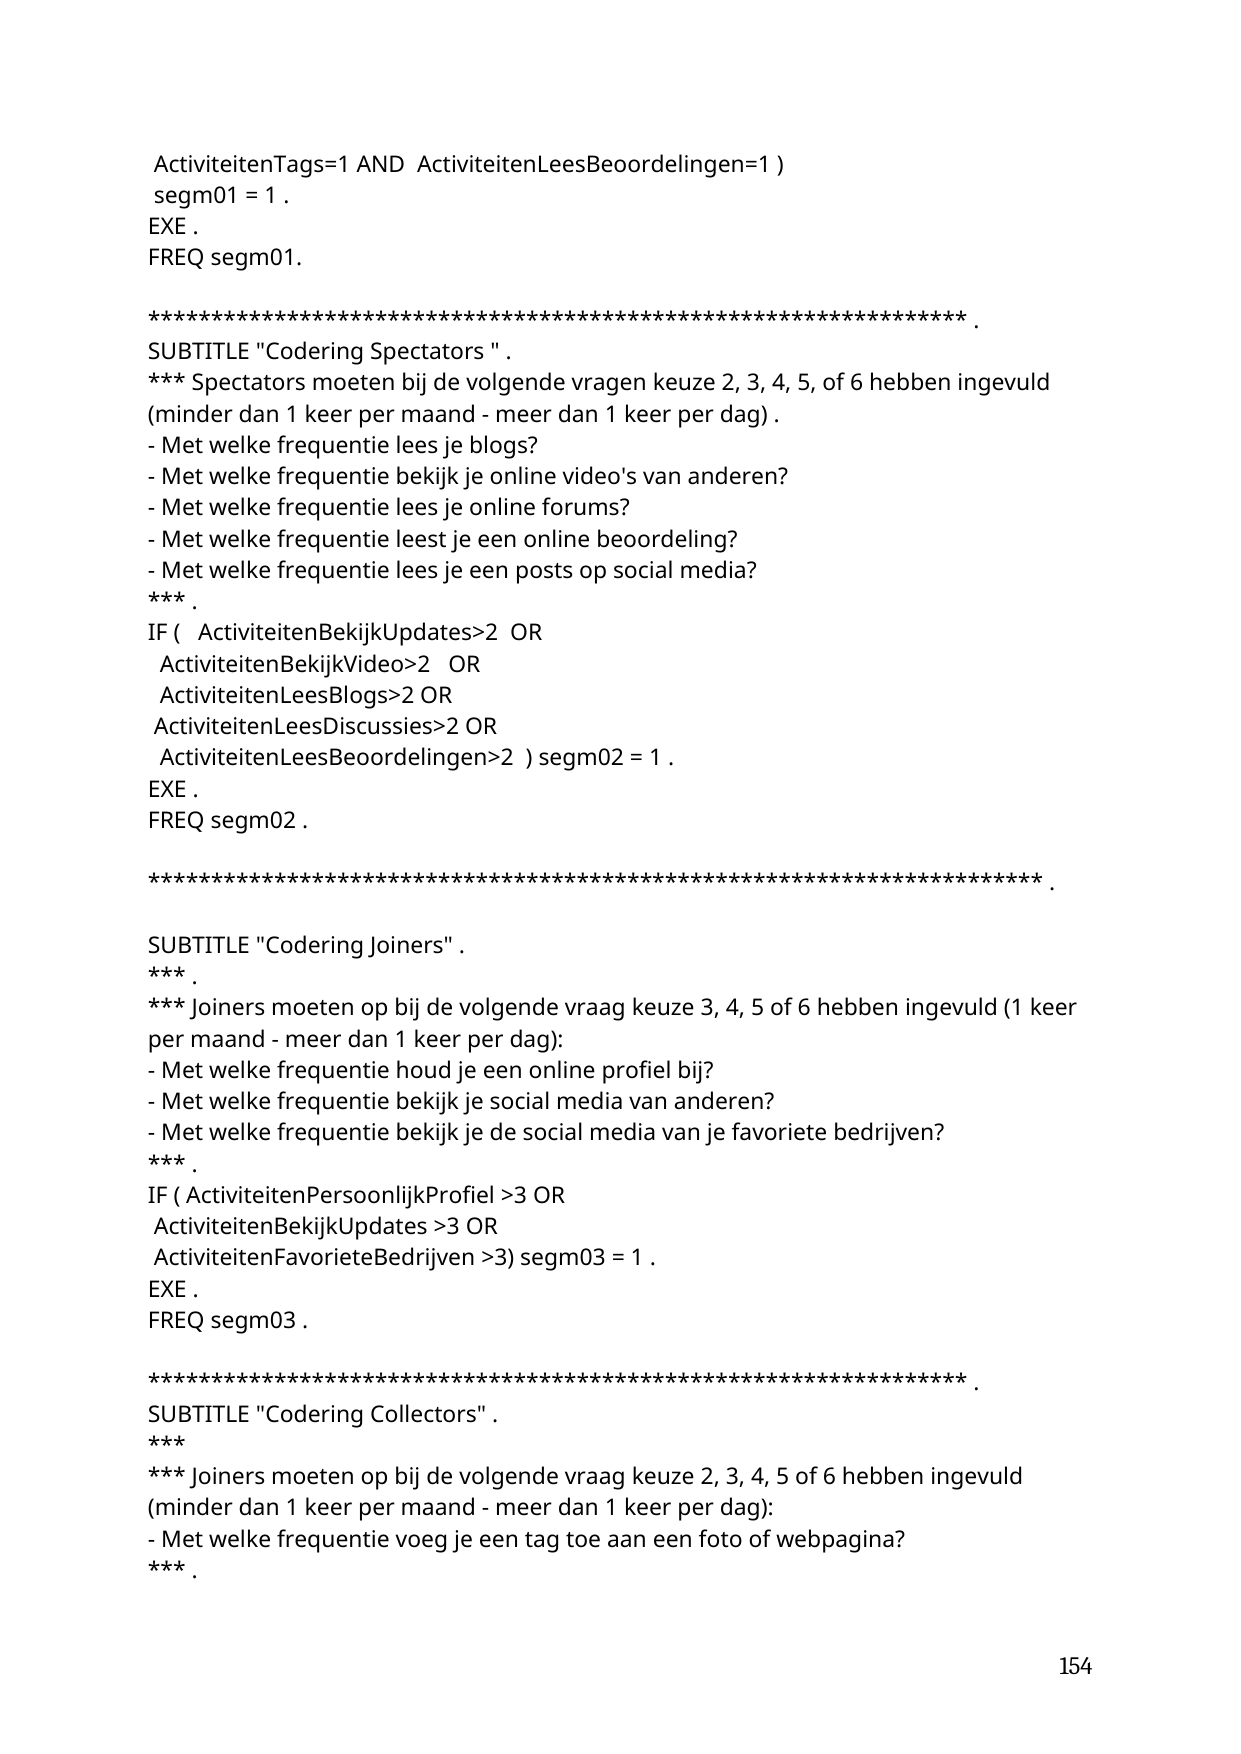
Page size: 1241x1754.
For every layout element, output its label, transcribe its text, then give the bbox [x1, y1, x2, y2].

text - Met welke frequentie leest je een online beoordeling? [148, 523, 1093, 554]
text - Met welke frequentie bekijk je online video's van anderen? [148, 460, 1093, 491]
text *** . [148, 585, 1093, 616]
text *** . [148, 1148, 1093, 1179]
text - Met welke frequentie voeg je een tag toe aan een foto of webpagina? [148, 1523, 1093, 1554]
text EXE . [148, 210, 1093, 241]
text ActiviteitenLeesBlogs>2 OR [148, 679, 1093, 710]
text - Met welke frequentie bekijk je social media van anderen? [148, 1085, 1093, 1116]
text FREQ segm03 . [148, 1304, 1093, 1335]
text ActiviteitenLeesDiscussies>2 OR [148, 710, 1093, 741]
text *********************************************************************** . [148, 866, 1093, 898]
text IF ( ActiviteitenPersoonlijkProfiel >3 OR [148, 1179, 1093, 1210]
text SUBTITLE "Codering Joiners" . [148, 929, 1093, 960]
text ***************************************************************** . [148, 304, 1093, 335]
text segm01 = 1 . [148, 179, 1093, 210]
text FREQ segm01. [148, 241, 1093, 273]
text ActiviteitenTags=1 AND ActiviteitenLeesBeoordelingen=1 ) [148, 148, 1093, 179]
text ActiviteitenFavorieteBedrijven >3) segm03 = 1 . [148, 1241, 1093, 1273]
text *** Joiners moeten op bij de volgende vraag keuze 3, 4, 5 of 6 hebben ingevuld (1 keer per maand - meer dan 1 keer per dag): [148, 991, 1093, 1054]
text - Met welke frequentie bekijk je de social media van je favoriete bedrijven? [148, 1116, 1093, 1148]
text - Met welke frequentie lees je een posts op social media? [148, 554, 1093, 585]
text EXE . [148, 1273, 1093, 1304]
text - Met welke frequentie houd je een online profiel bij? [148, 1054, 1093, 1085]
text *** Spectators moeten bij de volgende vragen keuze 2, 3, 4, 5, of 6 hebben ingevuld (minder dan 1 keer per maand - meer dan 1 keer per dag) . [148, 366, 1093, 429]
text ActiviteitenBekijkUpdates >3 OR [148, 1210, 1093, 1241]
text EXE . [148, 773, 1093, 804]
text SUBTITLE "Codering Collectors" . [148, 1398, 1093, 1429]
text *** [148, 1429, 1093, 1460]
text FREQ segm02 . [148, 804, 1093, 835]
text - Met welke frequentie lees je online forums? [148, 491, 1093, 523]
text ***************************************************************** . [148, 1366, 1093, 1398]
text *** . [148, 960, 1093, 991]
text - Met welke frequentie lees je blogs? [148, 429, 1093, 460]
text *** Joiners moeten op bij de volgende vraag keuze 2, 3, 4, 5 of 6 hebben ingevuld (minder dan 1 keer per maand - meer dan 1 keer per dag): [148, 1460, 1093, 1523]
text IF ( ActiviteitenBekijkUpdates>2 OR [148, 616, 1093, 648]
text ActiviteitenBekijkVideo>2 OR [148, 648, 1093, 679]
text ActiviteitenLeesBeoordelingen>2 ) segm02 = 1 . [148, 741, 1093, 773]
text SUBTITLE "Codering Spectators " . [148, 335, 1093, 366]
text *** . [148, 1554, 1093, 1585]
